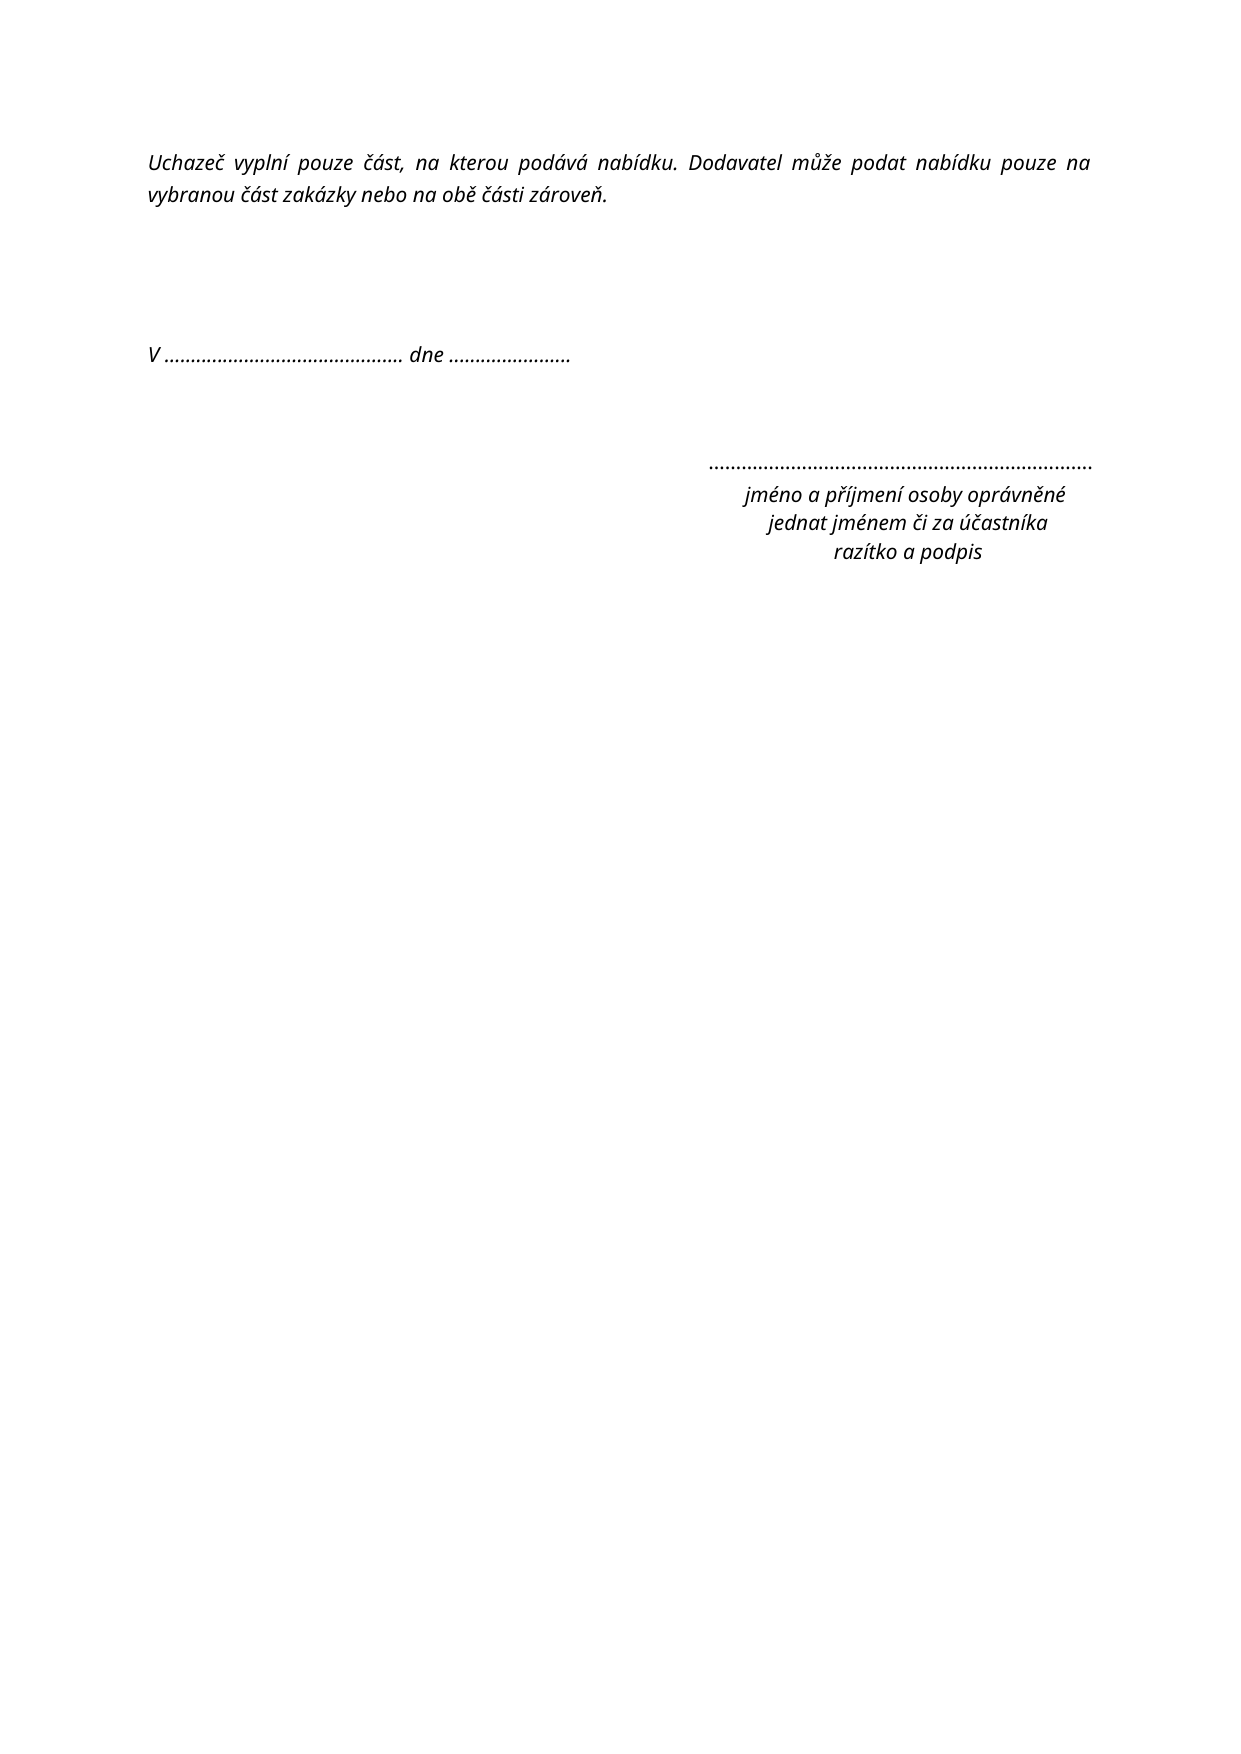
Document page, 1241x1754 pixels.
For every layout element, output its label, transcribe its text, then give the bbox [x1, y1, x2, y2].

text razítko a podpis [723, 537, 1093, 565]
text Uchazeč vyplní pouze část, na kterou podává nabídku. Dodavatel může podat nabídku pouze na vybranou část zakázky nebo na obě části zároveň. [148, 148, 1093, 209]
text ……………………………………………………………. [148, 447, 1093, 476]
text V ............................................. dne ....................... [148, 341, 1093, 369]
text jméno a příjmení osoby oprávněné jednat jménem či za účastníka [723, 480, 1093, 537]
